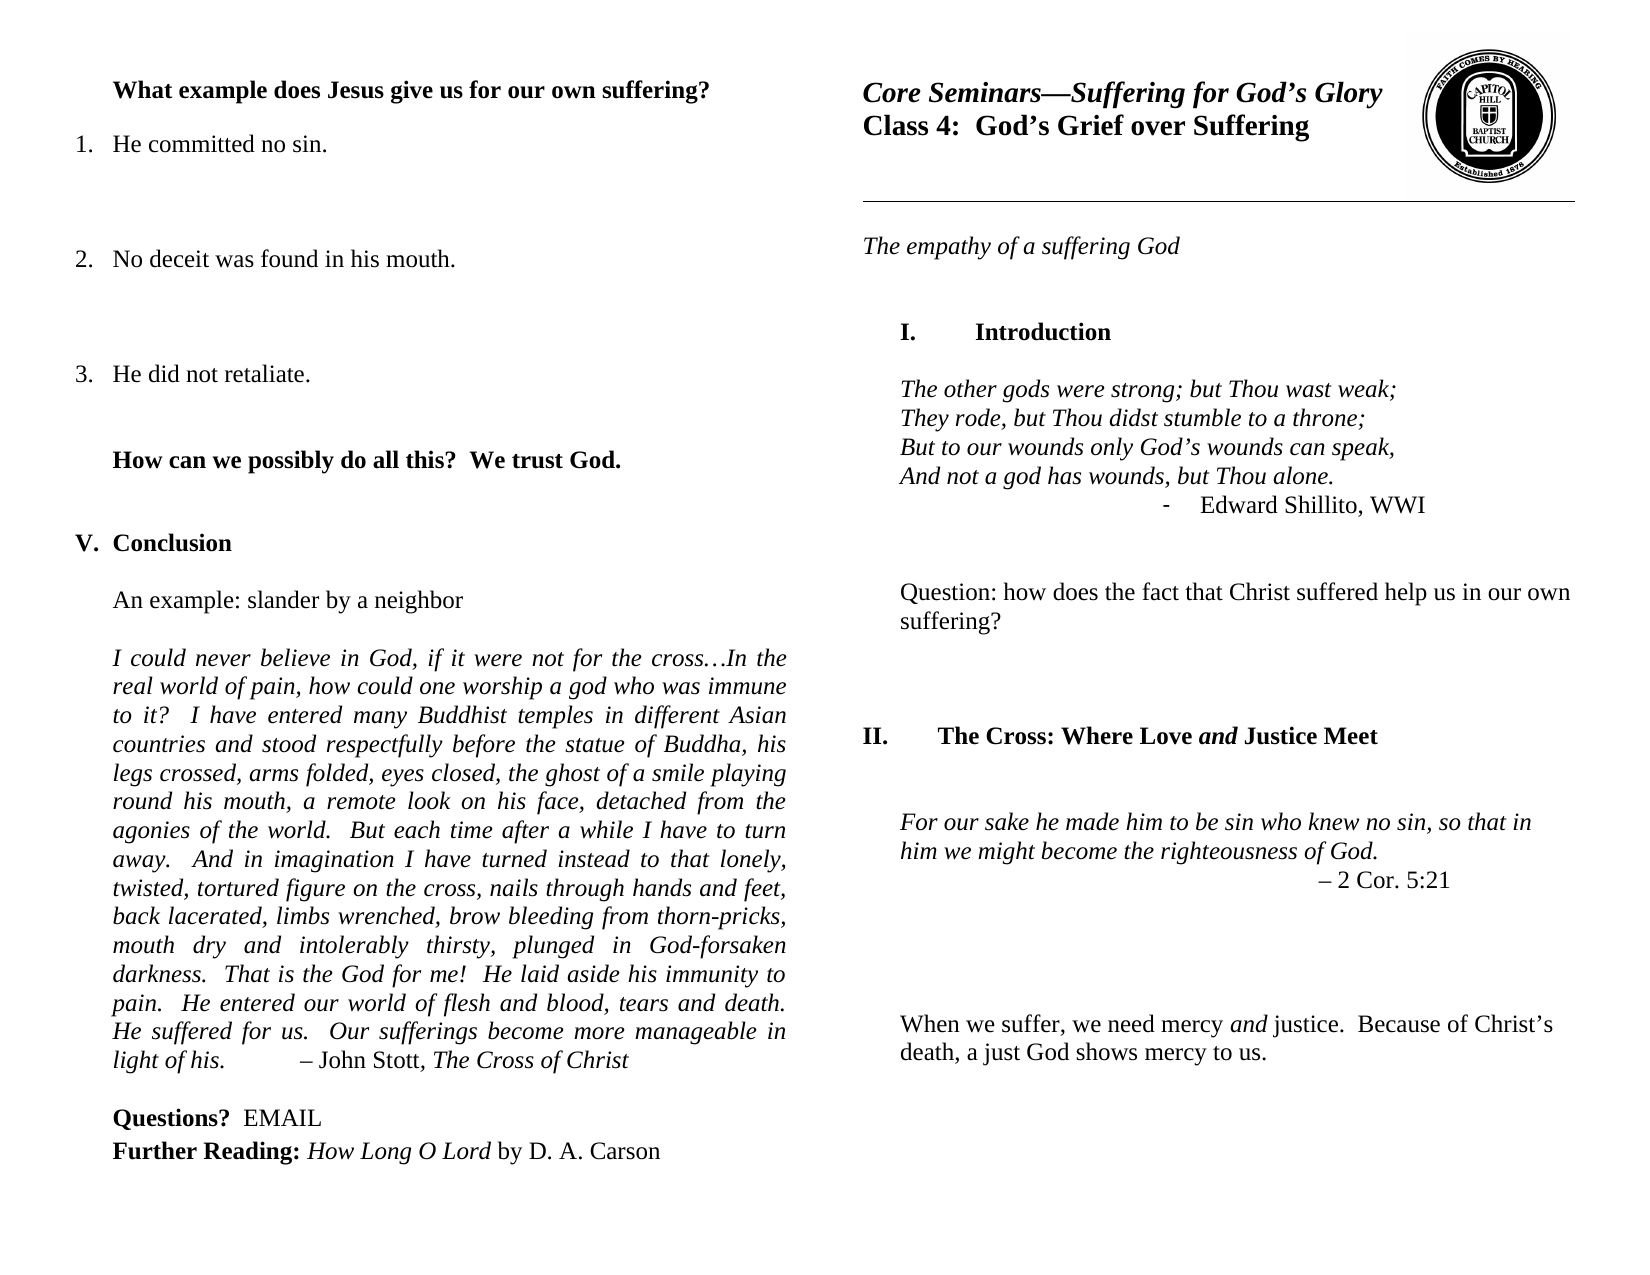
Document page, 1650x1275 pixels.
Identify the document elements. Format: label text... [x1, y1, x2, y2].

subtitle When we suffer, we need mercy and justice. Because of Christ’s death, a just God shows mercy to us. [900, 1009, 1575, 1066]
subtitle The empathy of a suffering God [862, 231, 1575, 259]
subtitle They rode, but Thou didst stumble to a throne; [900, 403, 1575, 432]
subtitle He did not retaliate. [75, 359, 787, 388]
subtitle The Cross: Where Love and Justice Meet [862, 721, 1575, 750]
subtitle – 2 Cor. 5:21 [1275, 865, 1575, 894]
subtitle The other gods were strong; but Thou wast weak; [900, 374, 1575, 403]
subtitle An example: slander by a neighbor [112, 585, 787, 614]
subtitle He committed no sin. [75, 129, 787, 158]
subtitle How can we possibly do all this? We trust God. [112, 445, 787, 474]
subtitle I could never believe in God, if it were not for the cross…In the real world of pain, how could one worship a god who was immune to it? I have entered many Buddhist temples in different Asian countries and stood respectfully before the statue of Buddha, his legs crossed, arms folded, eyes closed, the ghost of a smile playing round his mouth, a remote look on his face, detached from the agonies of the world. But each time after a while I have to turn away. And in imagination I have turned instead to that lonely, twisted, tortured figure on the cross, nails through hands and feet, back lacerated, limbs wrenched, brow bleeding from thorn-pricks, mouth dry and intolerably thirsty, plunged in God-forsaken darkness. That is the God for me! He laid aside his immunity to pain. He entered our world of flesh and blood, tears and death. He suffered for us. Our sufferings become more manageable in light of his. – John Stott, The Cross of Christ [112, 643, 787, 1074]
subtitle Edward Shillito, WWI [1162, 489, 1575, 520]
text Core Seminars—Suffering for God’s Glory [862, 75, 1404, 108]
subtitle Conclusion [75, 528, 787, 556]
subtitle And not a god has wounds, but Thou alone. [900, 461, 1575, 489]
subtitle But to our wounds only God’s wounds can speak, [900, 432, 1575, 461]
subtitle Introduction [900, 317, 1575, 346]
text Further Reading: How Long O Lord by D. A. Carson [112, 1136, 787, 1164]
text Class 4: God’s Grief over Suffering [862, 108, 1404, 142]
text Questions? EMAIL [112, 1103, 787, 1131]
subtitle For our sake he made him to be sin who knew no sin, so that in him we might become the righteousness of God. [900, 807, 1575, 865]
subtitle No deceit was found in his mouth. [75, 244, 787, 273]
subtitle Question: how does the fact that Christ suffered help us in our own suffering? [900, 577, 1575, 635]
text What example does Jesus give us for our own suffering? [112, 75, 712, 104]
